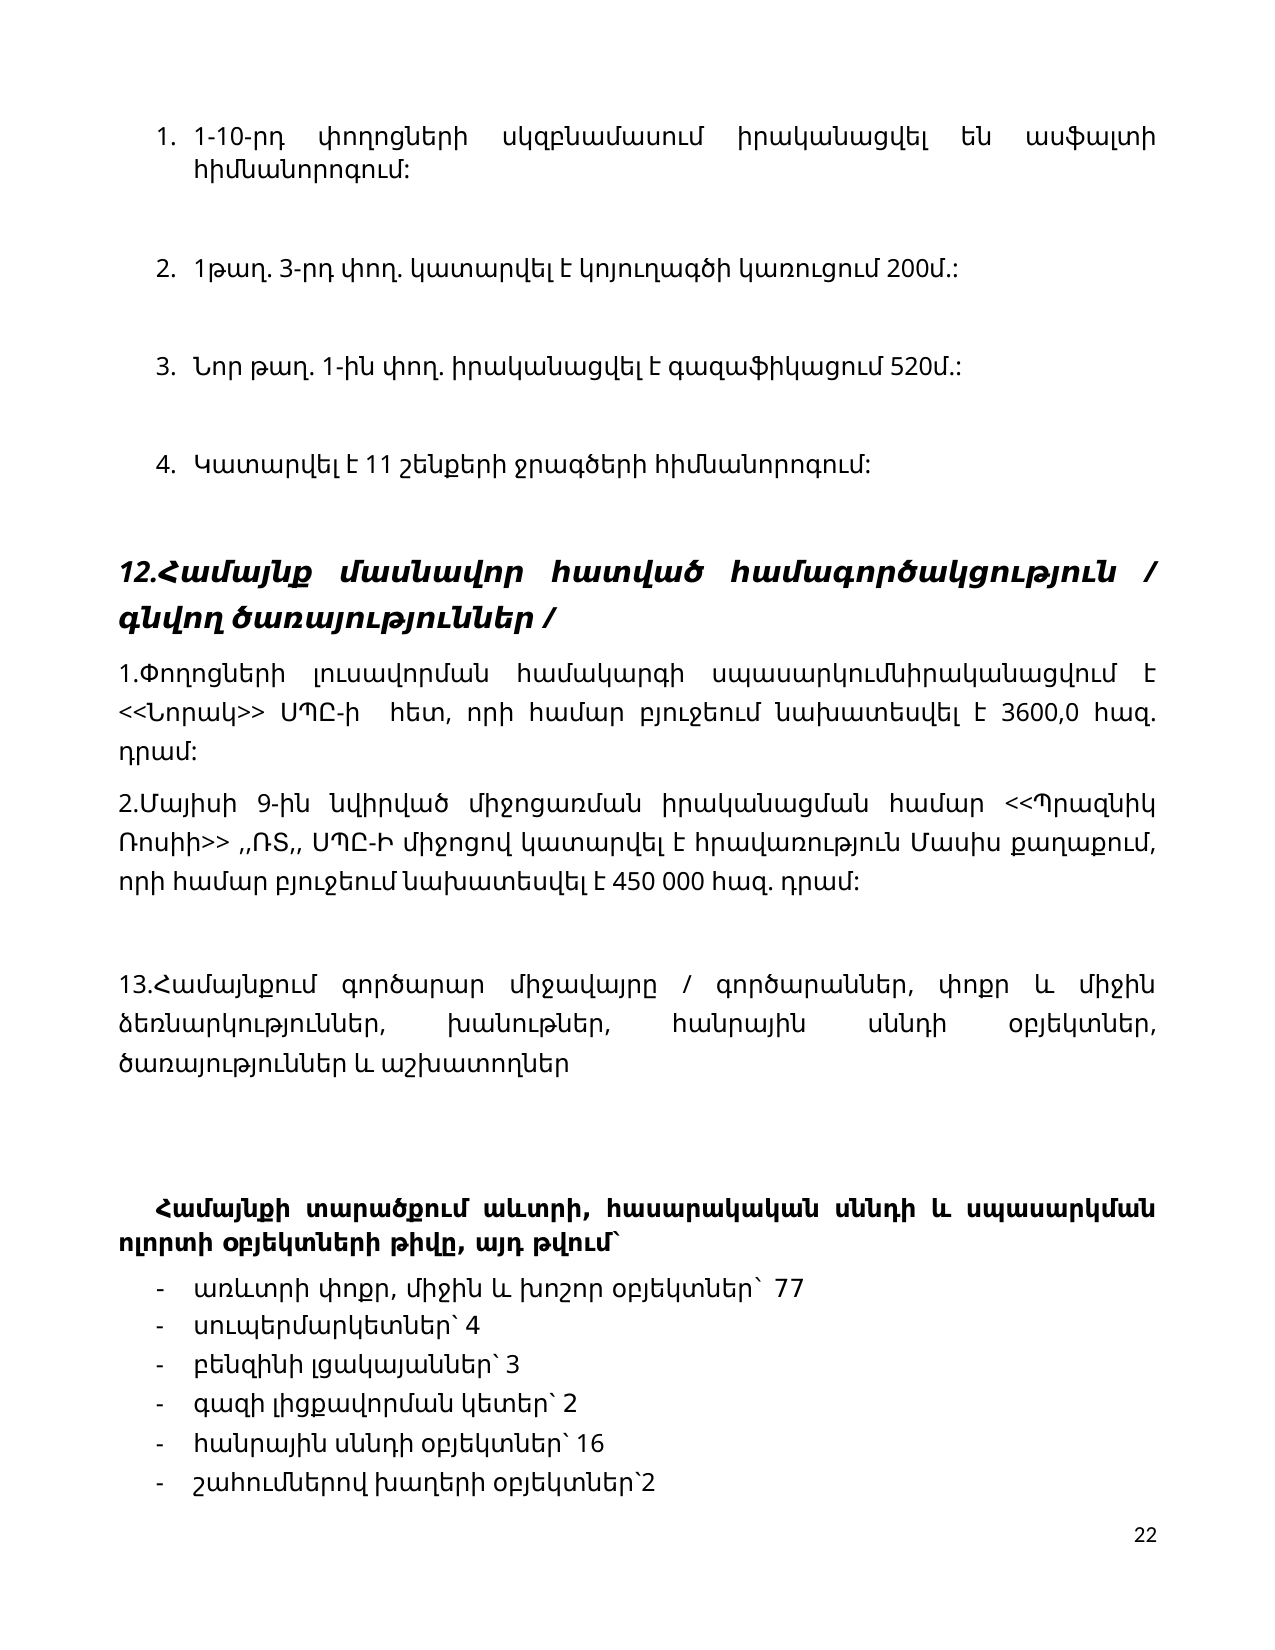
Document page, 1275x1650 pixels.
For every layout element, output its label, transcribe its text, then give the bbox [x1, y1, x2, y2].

list Կատարվել է 11 շենքերի ջրագծերի հիմնանորոգում: [156, 447, 1157, 481]
text 2.Մայիսի 9-ին նվիրված միջոցառման իրականացման համար <<Պրազնիկ Ռոսիի>> ,,ՌՏ,, ՍՊԸ-Ի միջոցով կատարվել է հրավառություն Մասիս քաղաքում, որի համար բյուջեում նախատեսվել է 450 000 հազ. դրամ: [118, 785, 1157, 898]
list շահումներով խաղերի օբյեկտներ`2 [156, 1464, 1157, 1498]
list առևտրի փոքր, միջին և խոշոր օբյեկտներ` 77 [156, 1274, 1157, 1303]
list հանրային սննդի օբյեկտներ` 16 [156, 1425, 1157, 1459]
list գազի լիցքավորման կետեր` 2 [156, 1386, 1157, 1420]
text 1.Փողոցների լուսավորման համակարգի սպասարկումնիրականացվում է <<Նորակ>> ՍՊԸ-ի հետ, որի համար բյուջեում նախատեսվել է 3600,0 հազ. դրամ: [118, 655, 1157, 768]
list բենզինի լցակայաններ` 3 [156, 1347, 1157, 1381]
list 1-10-րդ փողոցների սկզբնամասում իրականացվել են ասֆալտի հիմնանորոգում: [156, 118, 1157, 186]
list Նոր թաղ. 1-ին փող. իրականացվել է գազաֆիկացում 520մ.: [156, 349, 1157, 383]
list 1թաղ. 3-րդ փող. կատարվել է կոյուղագծի կառուցում 200մ.: [156, 250, 1157, 284]
text 12.Համայնք մասնավոր հատված համագործակցություն / գնվող ծառայություններ / [118, 552, 1157, 637]
text 13.Համայնքում գործարար միջավայրը / գործարաններ, փոքր և միջին ձեռնարկություններ, խանութներ, հանրային սննդի օբյեկտներ, ծառայություններ և աշխատողներ [118, 967, 1157, 1079]
text Համայնքի տարածքում աևտրի, հասարակական սննդի և սպասարկման ոլորտի օբյեկտների թիվը, այդ թվում` [118, 1195, 1157, 1257]
list սուպերմարկետներ` 4 [156, 1308, 1157, 1342]
